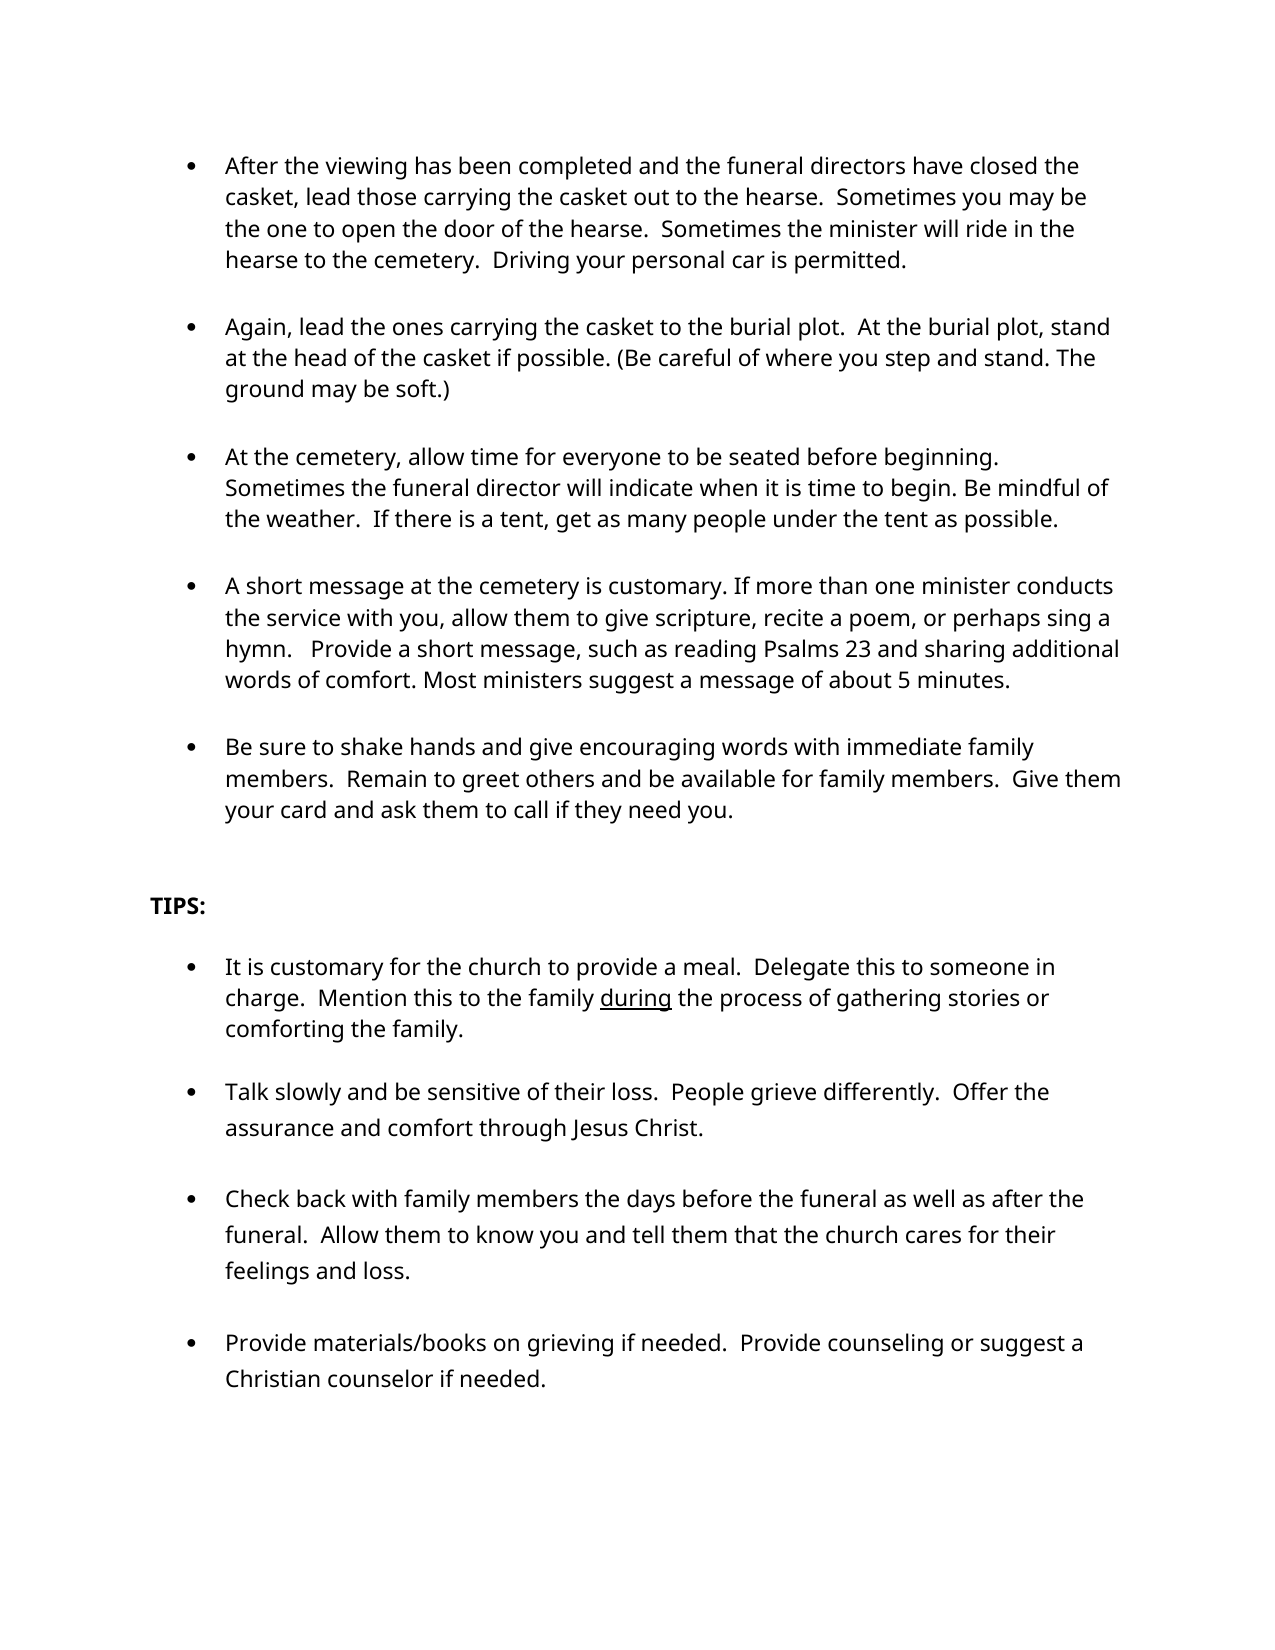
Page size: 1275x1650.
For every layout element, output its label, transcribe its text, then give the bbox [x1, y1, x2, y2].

list Check back with family members the days before the funeral as well as after the funeral. Allow them to know you and tell them that the church cares for their feelings and loss. [187, 1183, 1125, 1286]
list A short message at the cemetery is customary. If more than one minister conducts the service with you, allow them to give scripture, recite a poem, or perhaps sing a hymn. Provide a short message, such as reading Psalms 23 and sharing additional words of comfort. Most ministers suggest a message of about 5 minutes. [187, 570, 1125, 695]
list Talk slowly and be sensitive of their loss. People grieve differently. Offer the assurance and comfort through Jesus Christ. [187, 1076, 1125, 1143]
list At the cemetery, allow time for everyone to be seated before beginning. Sometimes the funeral director will indicate when it is time to begin. Be mindful of the weather. If there is a tent, get as many people under the tent as possible. [187, 441, 1125, 534]
list Again, lead the ones carrying the casket to the burial plot. At the burial plot, stand at the head of the casket if possible. (Be careful of where you step and stand. The ground may be soft.) [187, 311, 1125, 405]
text TIPS: [150, 890, 1125, 921]
list After the viewing has been completed and the funeral directors have closed the casket, lead those carrying the casket out to the hearse. Sometimes you may be the one to open the door of the hearse. Sometimes the minister will ride in the hearse to the cemetery. Driving your personal car is permitted. [187, 150, 1125, 275]
list Provide materials/books on grieving if needed. Provide counseling or suggest a Christian counselor if needed. [187, 1327, 1125, 1394]
list It is customary for the church to provide a meal. Delegate this to someone in charge. Mention this to the family during the process of gathering stories or comforting the family. [187, 951, 1125, 1044]
list Be sure to shake hands and give encouraging words with immediate family members. Remain to greet others and be available for family members. Give them your card and ask them to call if they need you. [187, 731, 1125, 825]
